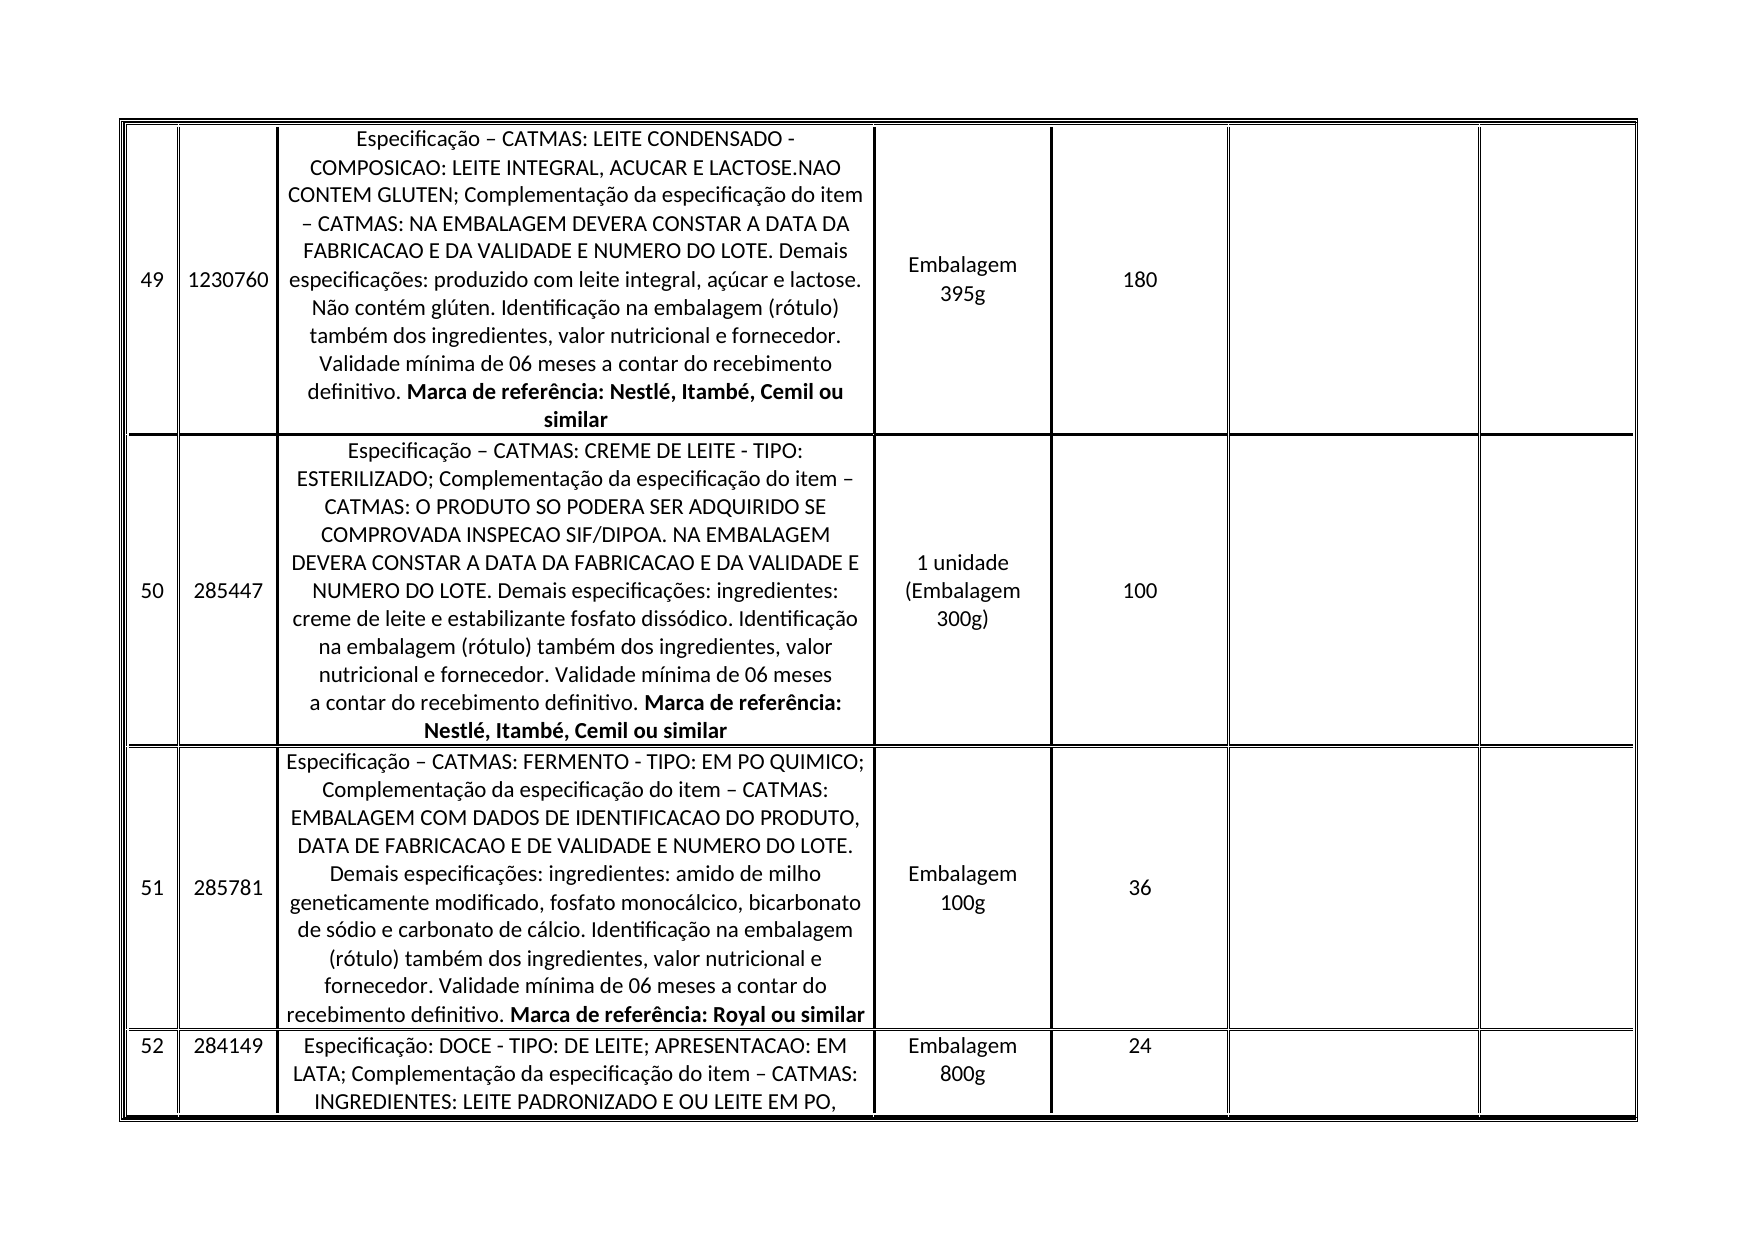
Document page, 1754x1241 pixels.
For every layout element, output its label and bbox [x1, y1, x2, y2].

table_cell [125, 123, 1635, 1117]
